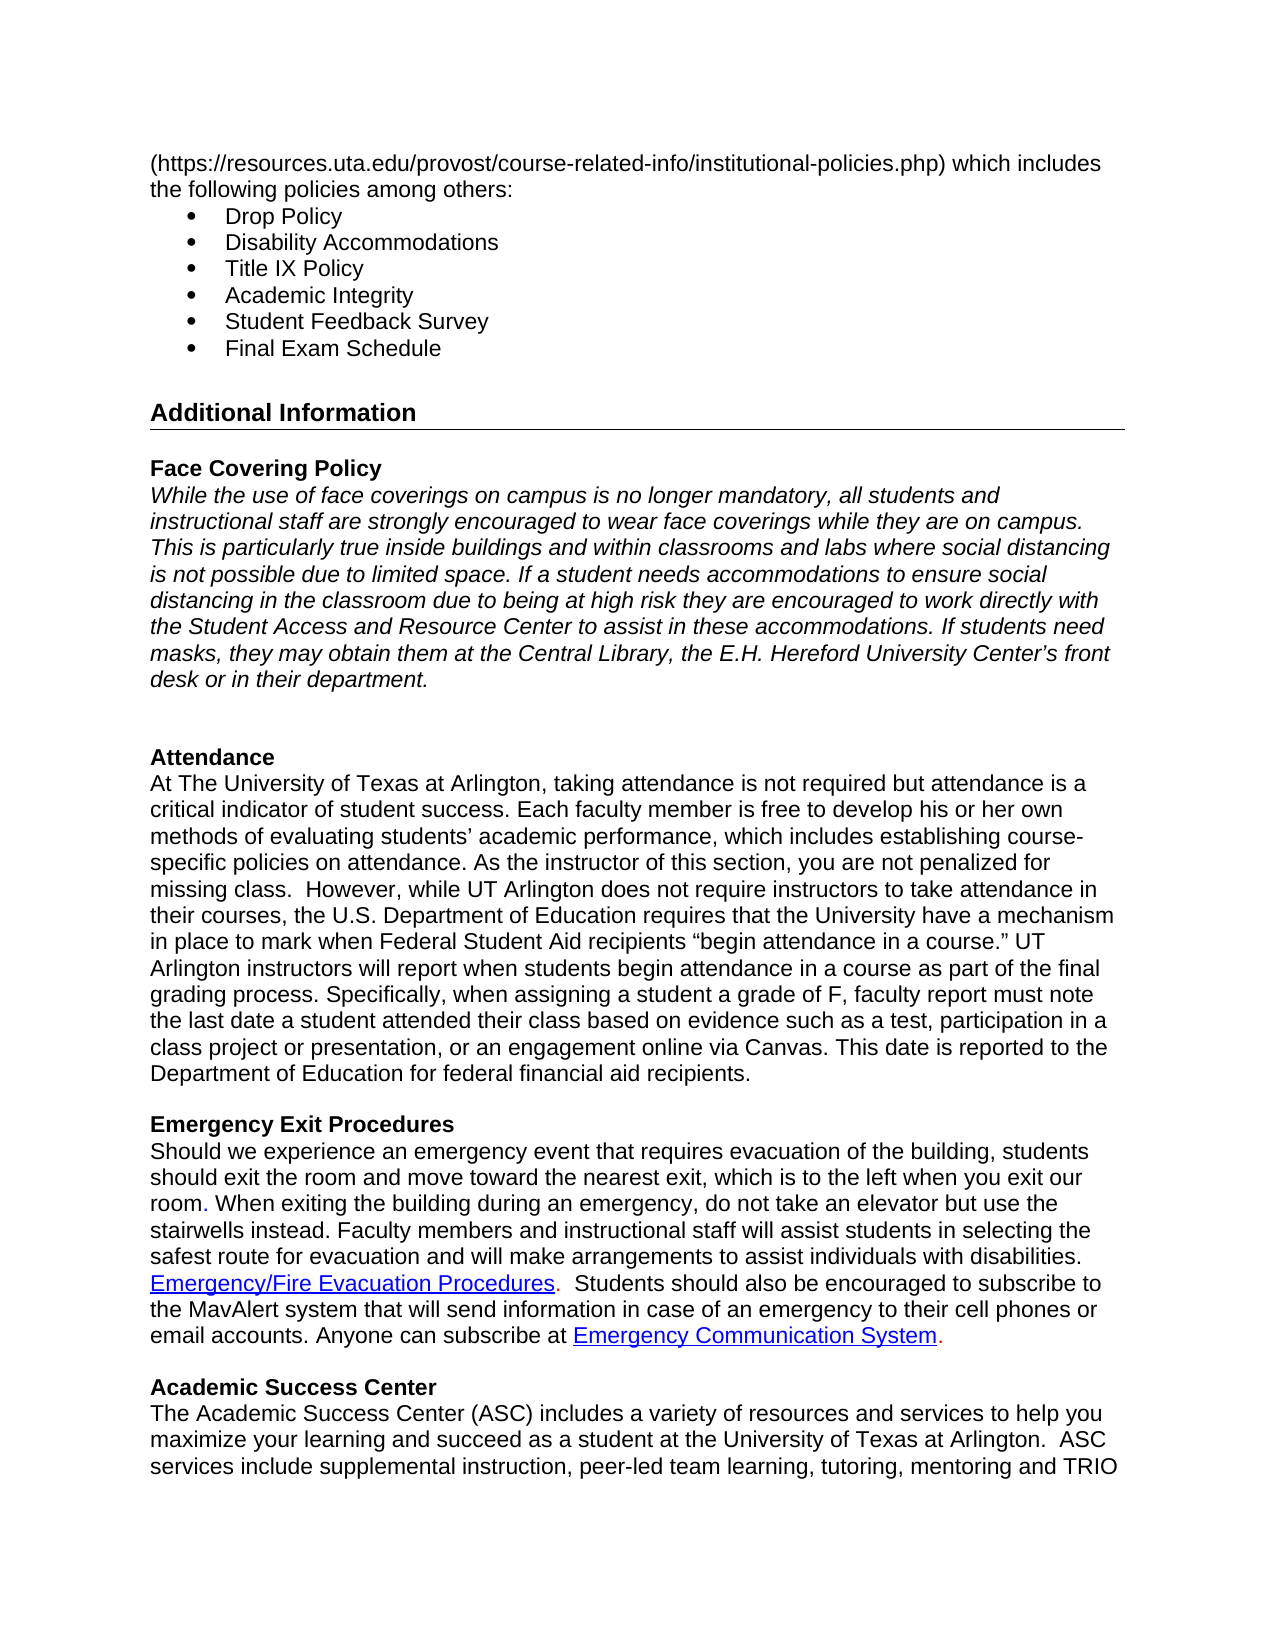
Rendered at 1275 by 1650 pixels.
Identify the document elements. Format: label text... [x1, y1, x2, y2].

list Title IX Policy [187, 255, 1125, 282]
subtitle Academic Success Center [150, 1373, 1125, 1400]
list Drop Policy [187, 203, 1125, 229]
text While the use of face coverings on campus is no longer mandatory, all students and instructional staff are strongly encouraged to wear face coverings while they are on campus. This is particularly true inside buildings and within classrooms and labs where social distancing is not possible due to limited space. If a student needs accommodations to ensure social distancing in the classroom due to being at high risk they are encouraged to work directly with the Student Access and Resource Center to assist in these accommodations. If students need masks, they may obtain them at the Central Library, the E.H. Hereford University Center’s front desk or in their department. [150, 482, 1125, 692]
subtitle Emergency Exit Procedures [150, 1111, 1125, 1138]
list Student Feedback Survey [187, 308, 1125, 334]
list Academic Integrity [187, 282, 1125, 308]
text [150, 1400, 1125, 1479]
list Final Exam Schedule [187, 334, 1125, 361]
subtitle Additional Information [150, 398, 1125, 429]
list Disability Accommodations [187, 229, 1125, 255]
subtitle Face Covering Policy [150, 455, 1125, 482]
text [150, 150, 1125, 203]
text At The University of Texas at Arlington, taking attendance is not required but attendance is a critical indicator of student success. Each faculty member is free to develop his or her own methods of evaluating students’ academic performance, which includes establishing course-specific policies on attendance. As the instructor of this section, you are not penalized for missing class. However, while UT Arlington does not require instructors to take attendance in their courses, the U.S. Department of Education requires that the University have a mechanism in place to mark when Federal Student Aid recipients “begin attendance in a course.” UT Arlington instructors will report when students begin attendance in a course as part of the final grading process. Specifically, when assigning a student a grade of F, faculty report must note the last date a student attended their class based on evidence such as a test, participation in a class project or presentation, or an engagement online via Canvas. This date is reported to the Department of Education for federal financial aid recipients. [150, 770, 1125, 1086]
subtitle Attendance [150, 744, 1125, 770]
text Should we experience an emergency event that requires evacuation of the building, students should exit the room and move toward the nearest exit, which is to the left when you exit our room. When exiting the building during an emergency, do not take an elevator but use the stairwells instead. Faculty members and instructional staff will assist students in selecting the safest route for evacuation and will make arrangements to assist individuals with disabilities. Emergency/Fire Evacuation Procedures. Students should also be encouraged to subscribe to the MavAlert system that will send information in case of an emergency to their cell phones or email accounts. Anyone can subscribe at Emergency Communication System. [150, 1138, 1125, 1348]
